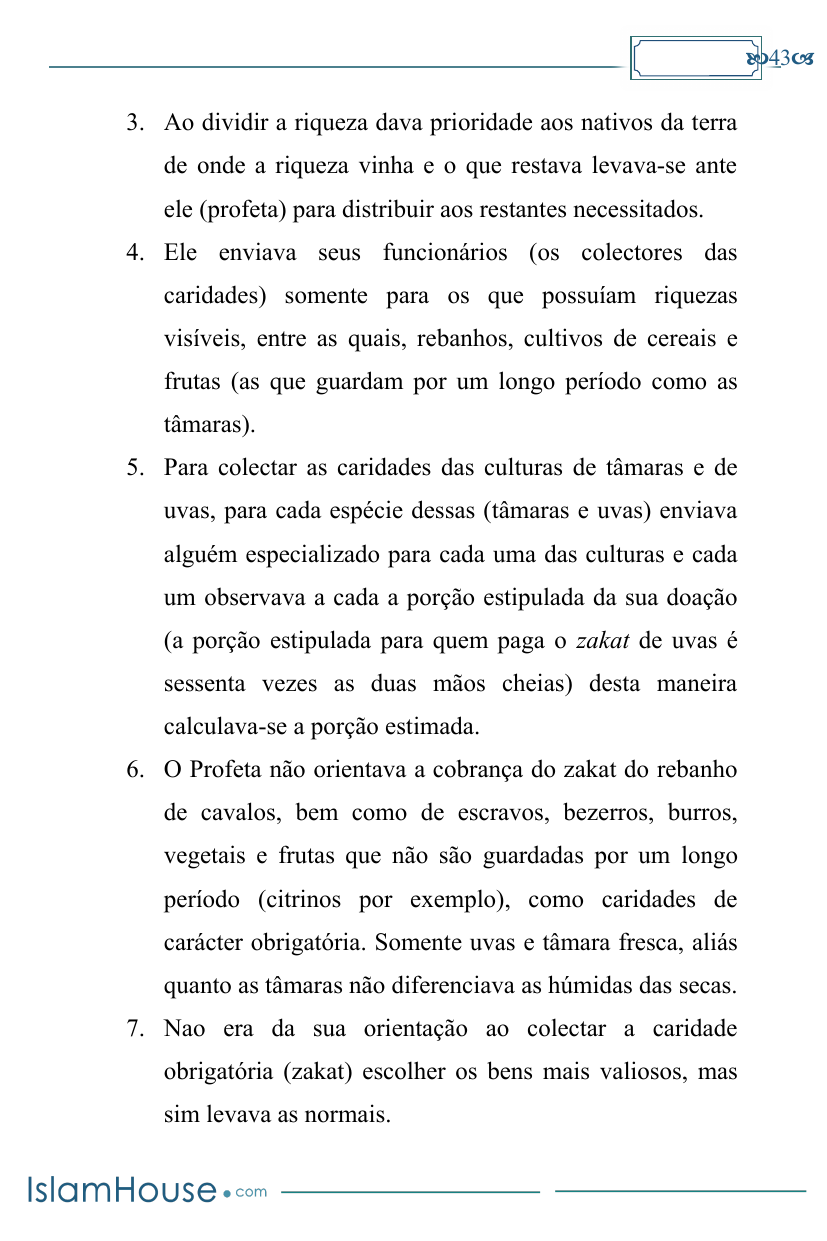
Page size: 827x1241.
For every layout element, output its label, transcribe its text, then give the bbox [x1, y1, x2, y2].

list Ao dividir a riqueza dava prioridade aos nativos da terra de onde a riqueza vinha e o que restava levava-se ante ele (profeta) para distribuir aos restantes necessitados. [126, 107, 738, 222]
picture [20, 1171, 541, 1209]
list O Profeta não orientava a cobrança do zakat do rebanho de cavalos, bem como de escravos, bezerros, burros, vegetais e frutas que não são guardadas por um longo período (citrinos por exemplo), como caridades de carácter obrigatória. Somente uvas e tâmara fresca, aliás quanto as tâmaras não diferenciava as húmidas das secas. [126, 754, 738, 999]
list Para colectar as caridades das culturas de tâmaras e de uvas, para cada espécie dessas (tâmaras e uvas) enviava alguém especializado para cada uma das culturas e cada um observava a cada a porção estipulada da sua doação (a porção estipulada para quem paga o zakat de uvas é sessenta vezes as duas mãos cheias) desta maneira calculava-se a porção estimada. [126, 452, 738, 740]
list Ele enviava seus funcionários (os colectores das caridades) somente para os que possuíam riquezas visíveis, entre as quais, rebanhos, cultivos de cereais e frutas (as que guardam por um longo período como as tâmaras). [126, 237, 738, 438]
list Nao era da sua orientação ao colectar a caridade obrigatória (zakat) escolher os bens mais valiosos, mas sim levava as normais. [126, 1013, 738, 1128]
picture [548, 1170, 807, 1208]
